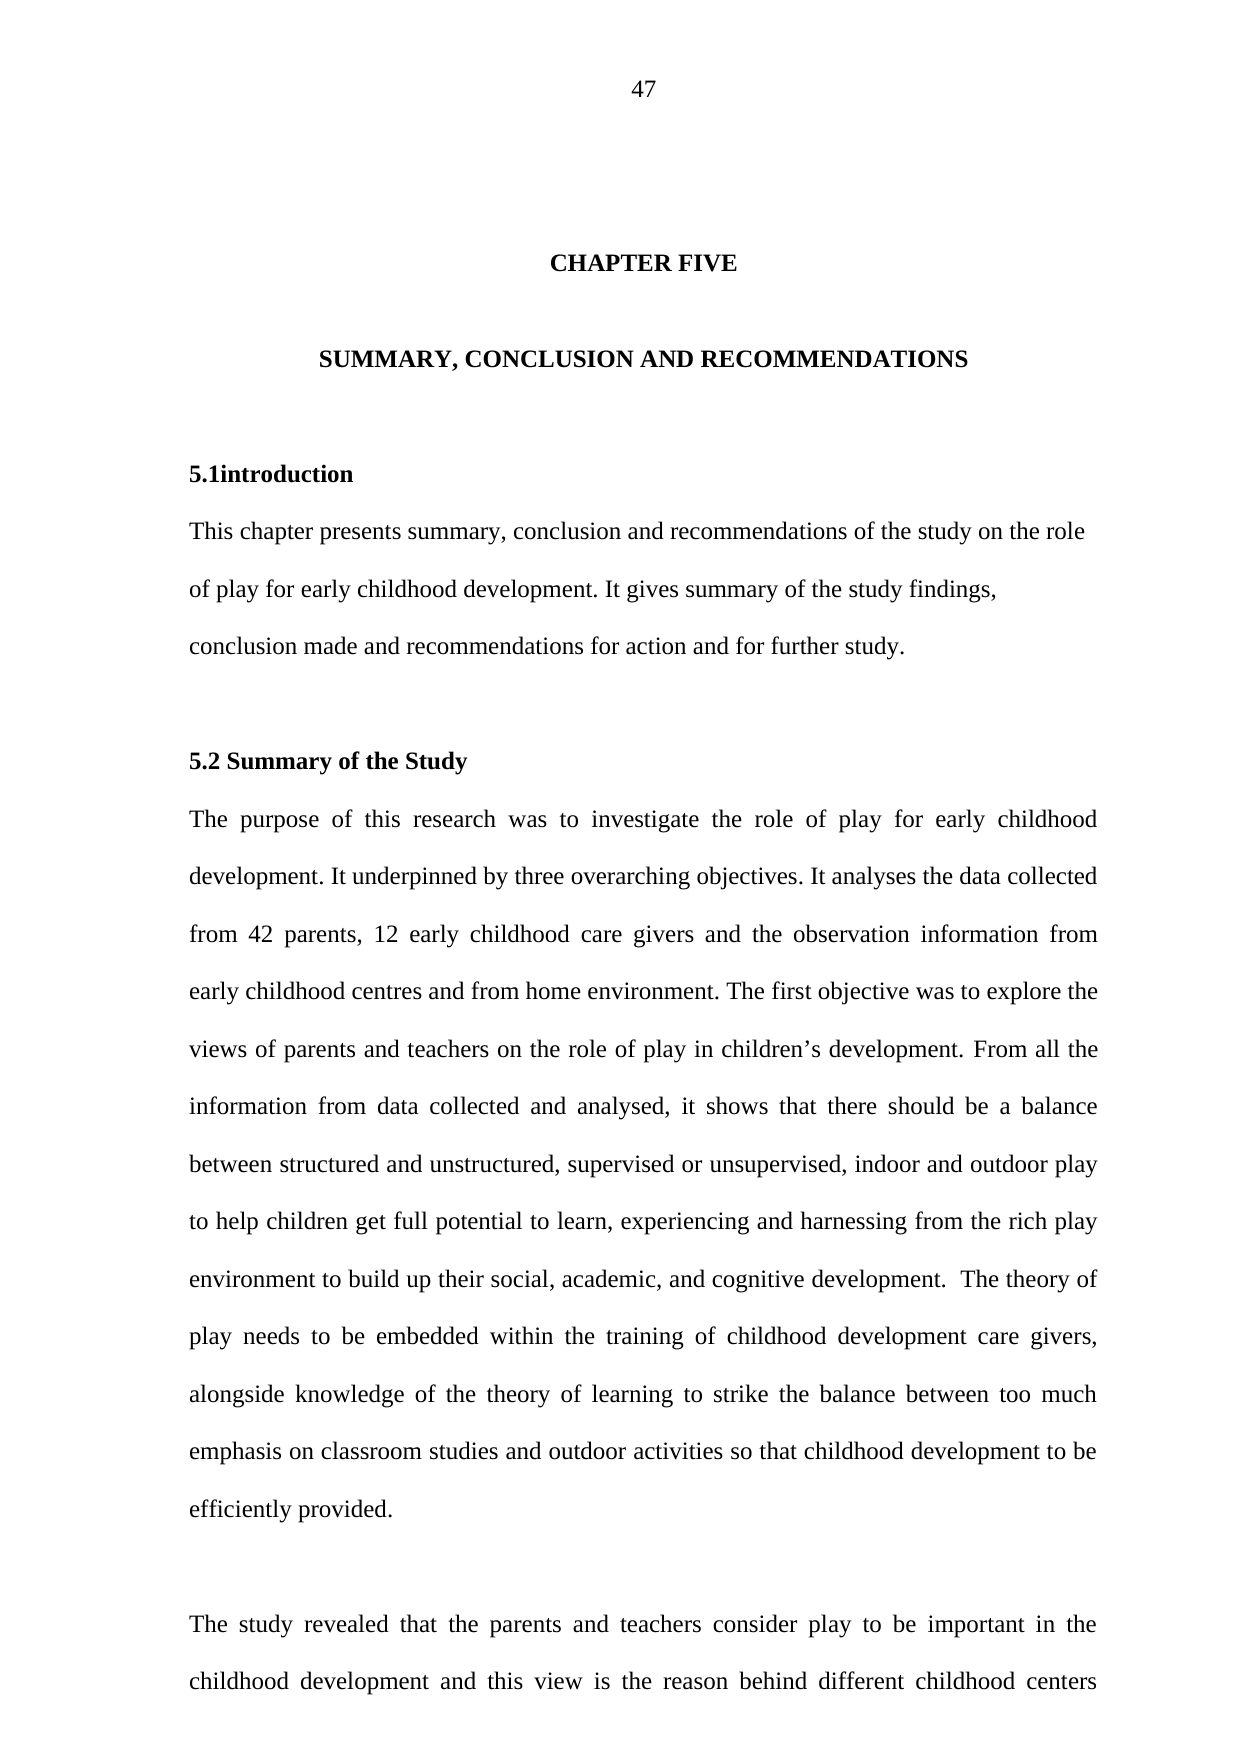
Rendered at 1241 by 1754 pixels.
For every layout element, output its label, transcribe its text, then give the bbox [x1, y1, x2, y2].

subtitle CHAPTER FIVE [189, 248, 1098, 277]
text The purpose of this research was to investigate the role of play for early childhood development. It underpinned by three overarching objectives. It analyses the data collected from 42 parents, 12 early childhood care givers and the observation information from early childhood centres and from home environment. The first objective was to explore the views of parents and teachers on the role of play in children’s development. From all the information from data collected and analysed, it shows that there should be a balance between structured and unstructured, supervised or unsupervised, indoor and outdoor play to help children get full potential to learn, experiencing and harnessing from the rich play environment to build up their social, academic, and cognitive development. The theory of play needs to be embedded within the training of childhood development care givers, alongside knowledge of the theory of learning to strike the balance between too much emphasis on classroom studies and outdoor activities so that childhood development to be efficiently provided. [189, 804, 1098, 1523]
subtitle 5.2 Summary of the Study [189, 746, 1098, 775]
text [189, 1609, 1098, 1695]
subtitle 5.1introduction [189, 459, 1098, 488]
subtitle SUMMARY, CONCLUSION AND RECOMMENDATIONS [189, 344, 1098, 373]
text This chapter presents summary, conclusion and recommendations of the study on the role of play for early childhood development. It gives summary of the study findings, conclusion made and recommendations for action and for further study. [189, 516, 1098, 660]
